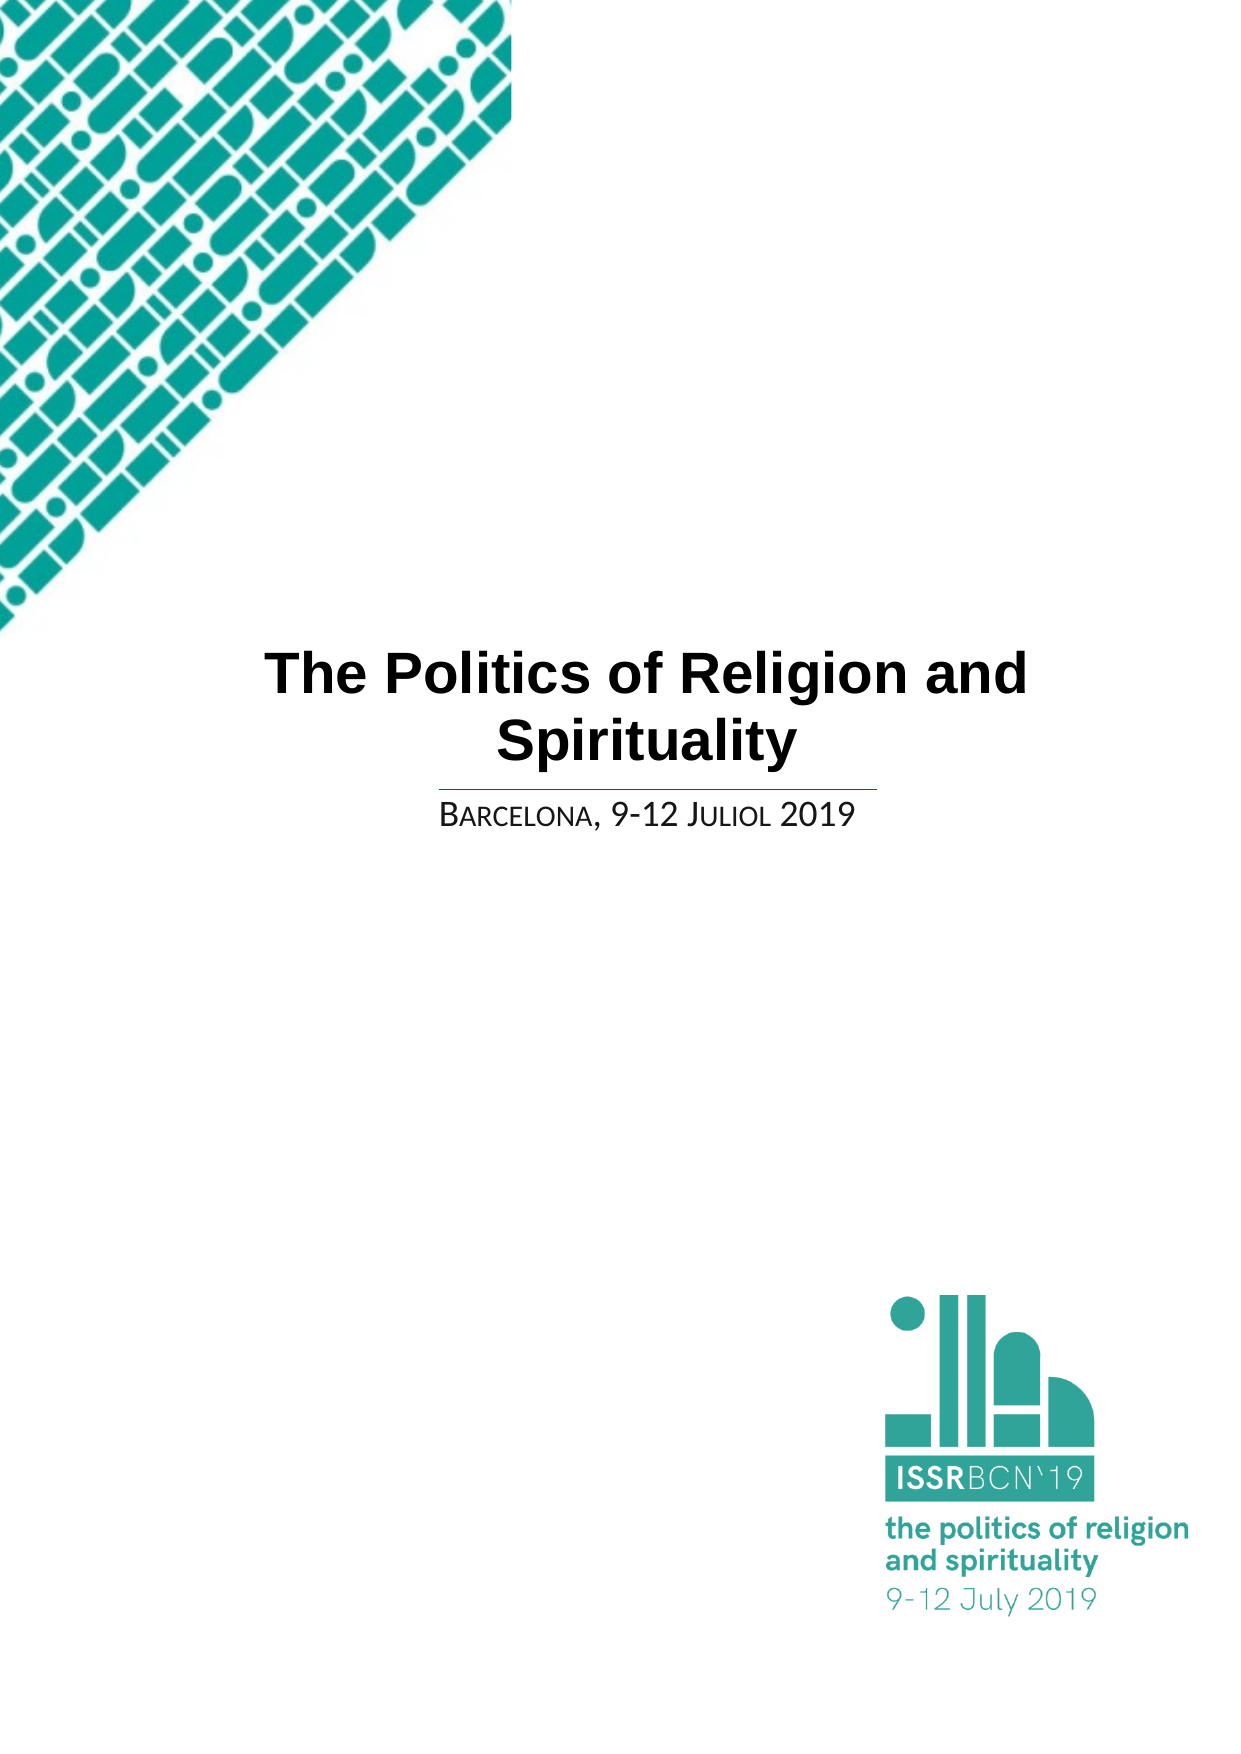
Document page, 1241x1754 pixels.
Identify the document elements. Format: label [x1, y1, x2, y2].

picture [0, 0, 512, 638]
picture [865, 1284, 1208, 1627]
